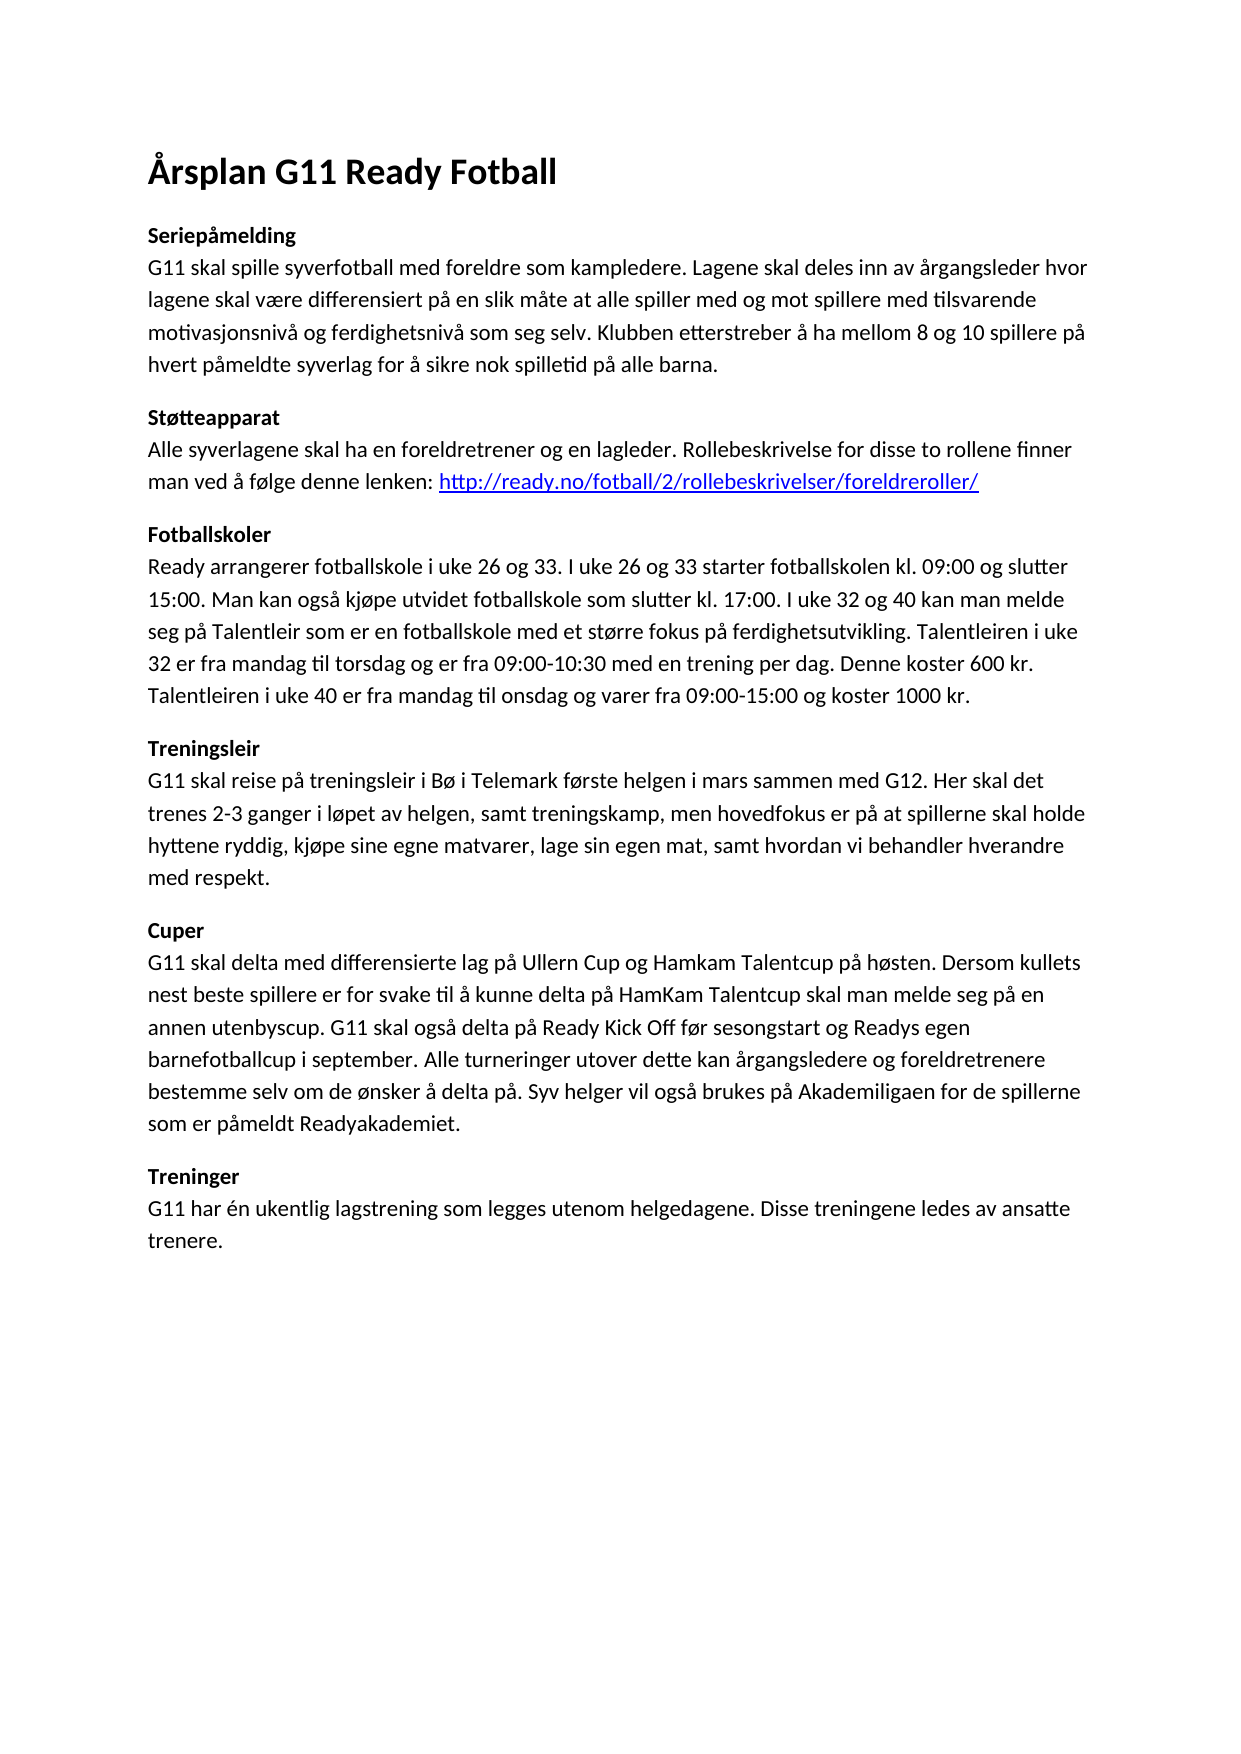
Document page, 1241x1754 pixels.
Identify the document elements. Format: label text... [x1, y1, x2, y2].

text Støtteapparat Alle syverlagene skal ha en foreldretrener og en lagleder. Rollebeskrivelse for disse to rollene finner man ved å følge denne lenken: http://ready.no/fotball/2/rollebeskrivelser/foreldreroller/ [148, 403, 1093, 495]
text Årsplan G11 Ready Fotball [148, 148, 1093, 193]
text Treninger G11 har én ukentlig lagstrening som legges utenom helgedagene. Disse treningene ledes av ansatte trenere. [148, 1162, 1093, 1254]
text Fotballskoler Ready arrangerer fotballskole i uke 26 og 33. I uke 26 og 33 starter fotballskolen kl. 09:00 og slutter 15:00. Man kan også kjøpe utvidet fotballskole som slutter kl. 17:00. I uke 32 og 40 kan man melde seg på Talentleir som er en fotballskole med et større fokus på ferdighetsutvikling. Talentleiren i uke 32 er fra mandag til torsdag og er fra 09:00-10:30 med en trening per dag. Denne koster 600 kr. Talentleiren i uke 40 er fra mandag til onsdag og varer fra 09:00-15:00 og koster 1000 kr. [148, 520, 1093, 709]
text Cuper G11 skal delta med differensierte lag på Ullern Cup og Hamkam Talentcup på høsten. Dersom kullets nest beste spillere er for svake til å kunne delta på HamKam Talentcup skal man melde seg på en annen utenbyscup. G11 skal også delta på Ready Kick Off før sesongstart og Readys egen barnefotballcup i september. Alle turneringer utover dette kan årgangsledere og foreldretrenere bestemme selv om de ønsker å delta på. Syv helger vil også brukes på Akademiligaen for de spillerne som er påmeldt Readyakademiet. [148, 916, 1093, 1137]
text Seriepåmelding G11 skal spille syverfotball med foreldre som kampledere. Lagene skal deles inn av årgangsleder hvor lagene skal være differensiert på en slik måte at alle spiller med og mot spillere med tilsvarende motivasjonsnivå og ferdighetsnivå som seg selv. Klubben etterstreber å ha mellom 8 og 10 spillere på hvert påmeldte syverlag for å sikre nok spilletid på alle barna. [148, 221, 1093, 378]
text Treningsleir G11 skal reise på treningsleir i Bø i Telemark første helgen i mars sammen med G12. Her skal det trenes 2-3 ganger i løpet av helgen, samt treningskamp, men hovedfokus er på at spillerne skal holde hyttene ryddig, kjøpe sine egne matvarer, lage sin egen mat, samt hvordan vi behandler hverandre med respekt. [148, 734, 1093, 891]
